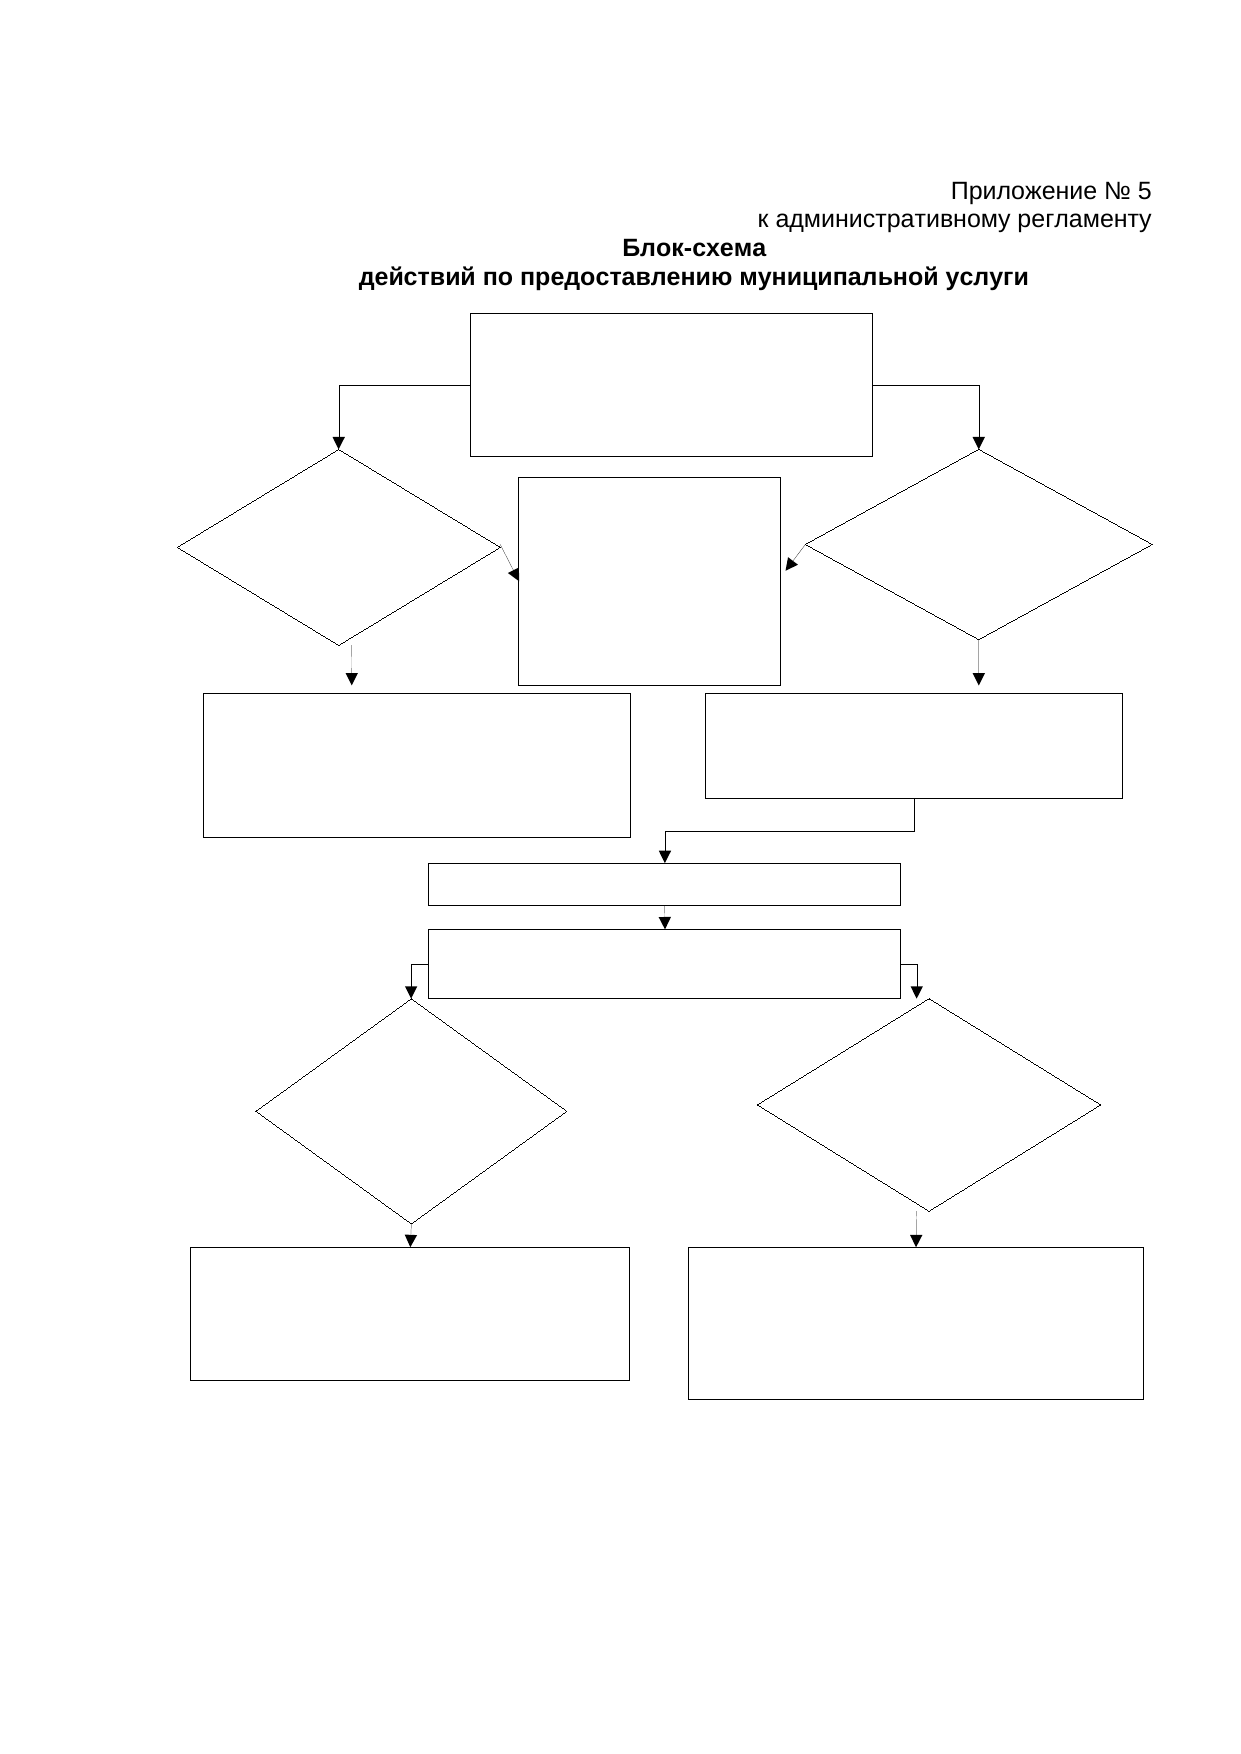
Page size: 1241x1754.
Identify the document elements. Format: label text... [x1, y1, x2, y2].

text действий по предоставлению муниципальной услуги [177, 262, 1152, 291]
text Приложение № 5 [177, 176, 1152, 204]
text Блок-схема [177, 233, 1152, 262]
text к административному регламенту [177, 204, 1152, 233]
